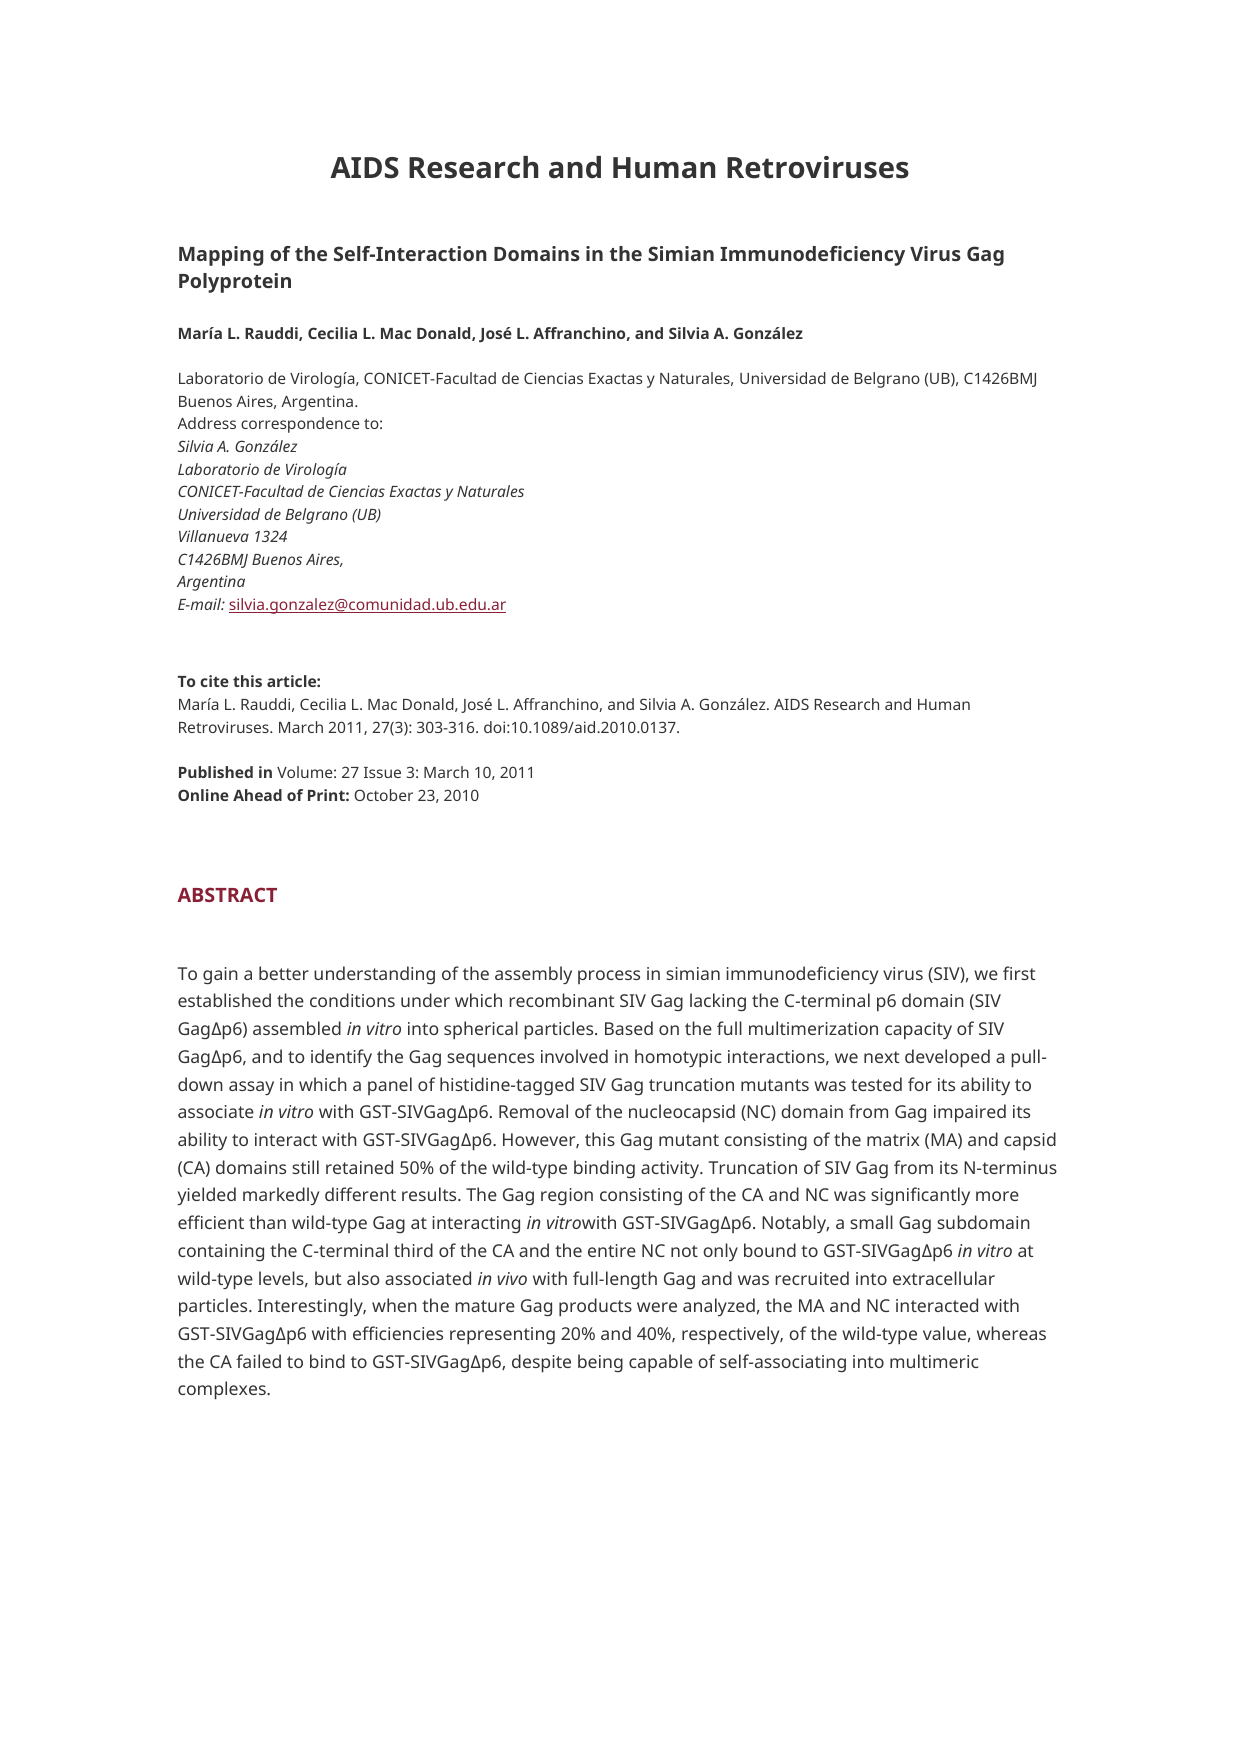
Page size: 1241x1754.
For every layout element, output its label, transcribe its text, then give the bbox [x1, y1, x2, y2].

text Universidad de Belgrano (UB) [177, 502, 1063, 525]
text Villanueva 1324 [177, 525, 1063, 547]
subtitle ABSTRACT [177, 881, 1063, 908]
text CONICET-Facultad de Ciencias Exactas y Naturales [177, 479, 1063, 502]
text Laboratorio de Virología [177, 457, 1063, 479]
text C1426BMJ Buenos Aires, [177, 547, 1063, 570]
text Address correspondence to: [177, 412, 1063, 434]
text Silvia A. González [177, 434, 1063, 457]
text To cite this article: María L. Rauddi, Cecilia L. Mac Donald, José L. Affranchino, and Silvia A. González. AIDS Research and Human Retroviruses. March 2011, 27(3): 303-316. doi:10.1089/aid.2010.0137. [177, 670, 1063, 738]
text To gain a better understanding of the assembly process in simian immunodeficiency virus (SIV), we first established the conditions under which recombinant SIV Gag lacking the C-terminal p6 domain (SIV GagΔp6) assembled in vitro into spherical particles. Based on the full multimerization capacity of SIV GagΔp6, and to identify the Gag sequences involved in homotypic interactions, we next developed a pull-down assay in which a panel of histidine-tagged SIV Gag truncation mutants was tested for its ability to associate in vitro with GST-SIVGagΔp6. Removal of the nucleocapsid (NC) domain from Gag impaired its ability to interact with GST-SIVGagΔp6. However, this Gag mutant consisting of the matrix (MA) and capsid (CA) domains still retained 50% of the wild-type binding activity. Truncation of SIV Gag from its N-terminus yielded markedly different results. The Gag region consisting of the CA and NC was significantly more efficient than wild-type Gag at interacting in vitrowith GST-SIVGagΔp6. Notably, a small Gag subdomain containing the C-terminal third of the CA and the entire NC not only bound to GST-SIVGagΔp6 in vitro at wild-type levels, but also associated in vivo with full-length Gag and was recruited into extracellular particles. Interestingly, when the mature Gag products were analyzed, the MA and NC interacted with GST-SIVGagΔp6 with efficiencies representing 20% and 40%, respectively, of the wild-type value, whereas the CA failed to bind to GST-SIVGagΔp6, despite being capable of self-associating into multimeric complexes. [177, 961, 1063, 1401]
subtitle AIDS Research and Human Retroviruses [177, 148, 1063, 187]
text Published in Volume: 27 Issue 3: March 10, 2011 Online Ahead of Print: October 23, 2010 [177, 760, 1063, 806]
text Argentina E-mail: silvia.gonzalez@comunidad.ub.edu.ar [177, 570, 1063, 615]
text María L. Rauddi, Cecilia L. Mac Donald, José L. Affranchino, and Silvia A. González [177, 321, 1063, 344]
text Laboratorio de Virología, CONICET-Facultad de Ciencias Exactas y Naturales, Universidad de Belgrano (UB), C1426BMJ Buenos Aires, Argentina. [177, 366, 1063, 412]
text Mapping of the Self-Interaction Domains in the Simian Immunodeficiency Virus Gag Polyprotein [177, 240, 1063, 294]
